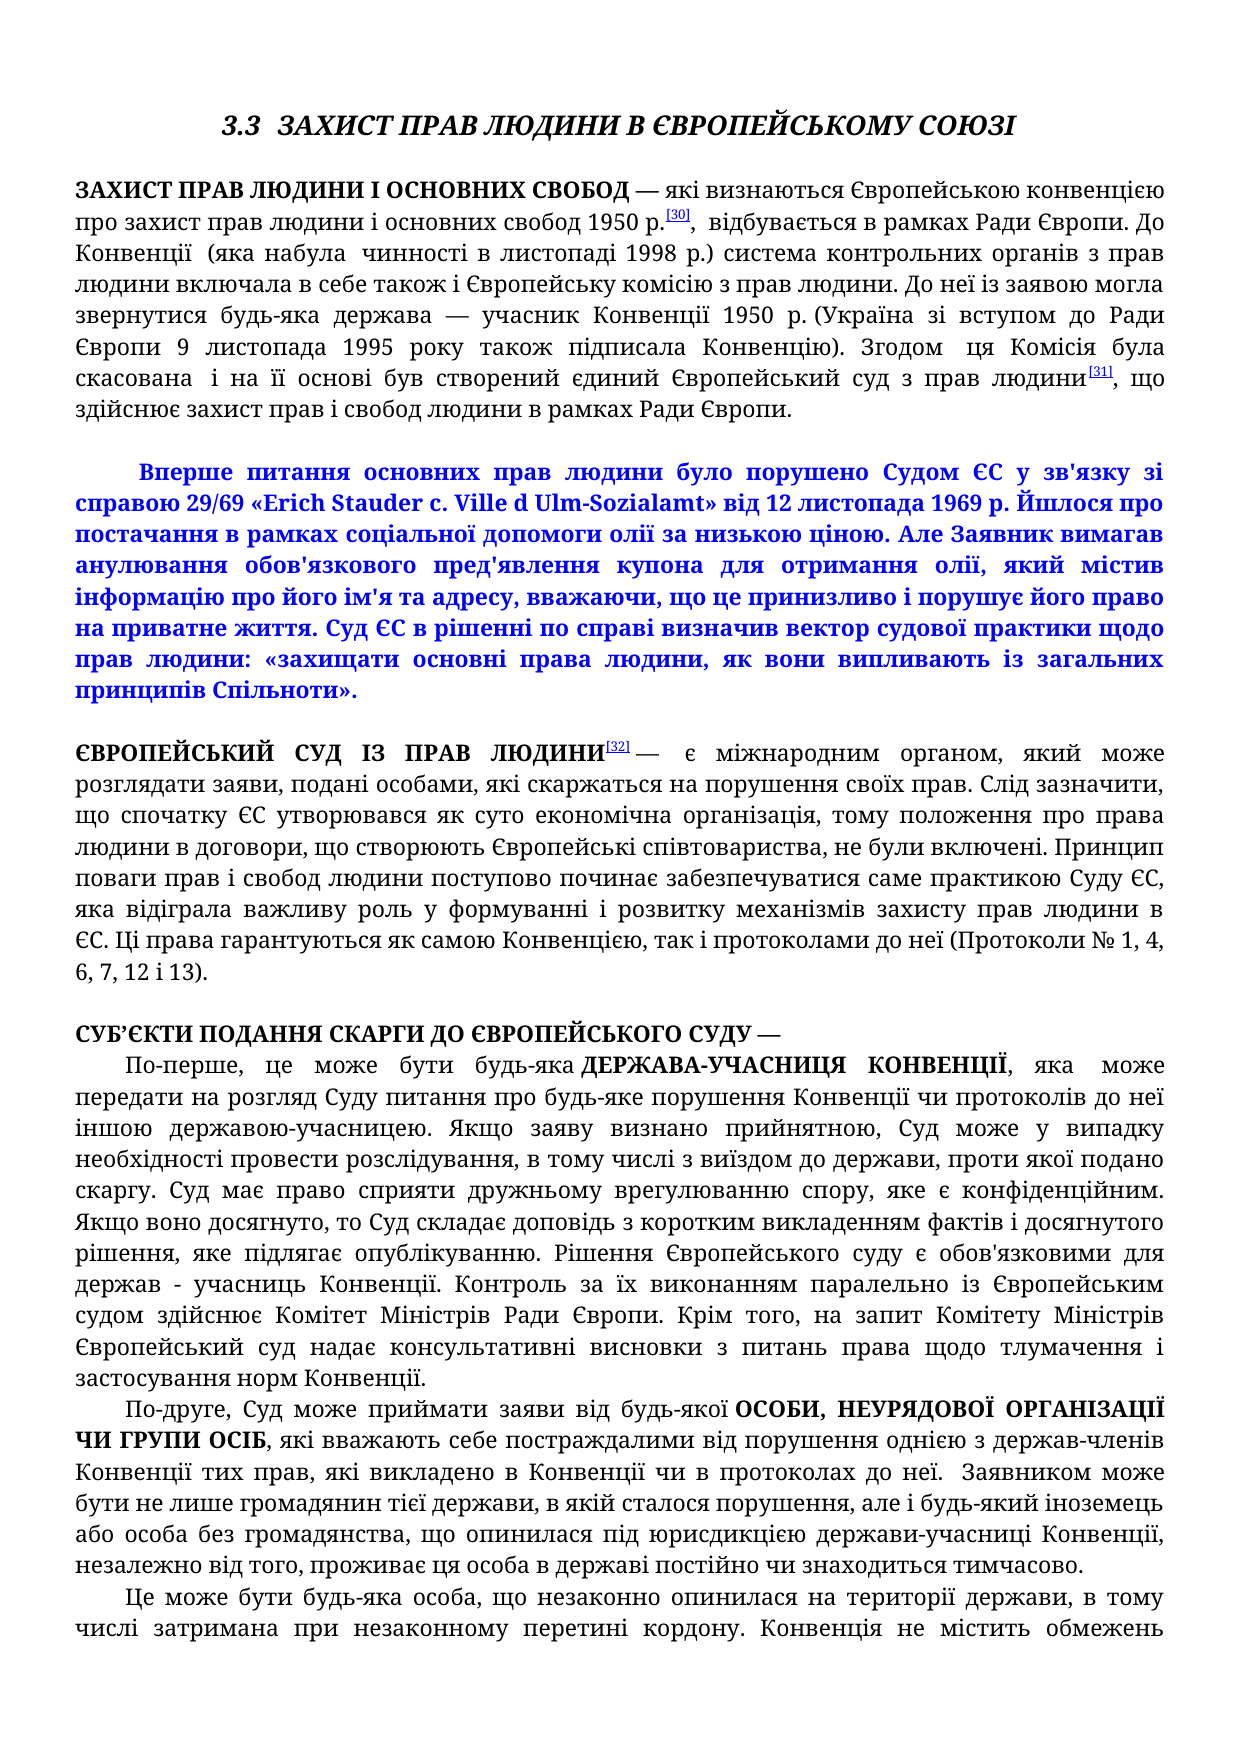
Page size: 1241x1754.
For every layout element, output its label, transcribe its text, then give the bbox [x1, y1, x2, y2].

text 3.3 ЗАХИСТ ПРАВ ЛЮДИНИ В ЄВРОПЕЙСЬКОМУ СОЮЗІ [75, 106, 1165, 143]
text ЗАХИСТ ПРАВ ЛЮДИНИ І ОСНОВНИХ СВОБОД — які визнаються Європейською конвенцією про захист прав людини і основних свобод 1950 р.[30], відбувається в рамках Ради Європи. До Конвенції (яка набула чинності в листопаді 1998 р.) система контрольних органів з прав людини включала в себе також і Європейську комісію з прав людини. До неї із заявою могла звернутися будь-яка держава — учасник Конвенції 1950 р. (Україна зі вступом до Ради Європи 9 листопада 1995 року також підписала Конвенцію). Згодом ця Комісія була скасована і на її основі був створений єдиний Європейський суд з прав людини[31], що здійснює захист прав і свобод людини в рамках Ради Європи. [75, 174, 1165, 424]
text По-перше, це може бути будь-яка ДЕРЖАВА-УЧАСНИЦЯ КОНВЕНЦІЇ, яка може передати на розгляд Суду питання про будь-яке порушення Конвенції чи протоколів до неї іншою державою-учасницею. Якщо заяву визнано прийнятною, Суд може у випадку необхідності провести розслідування, в тому числі з виїздом до держави, проти якої подано скаргу. Суд має право сприяти дружньому врегулюванню спору, яке є конфіденційним. Якщо воно досягнуто, то Суд складає доповідь з коротким викладенням фактів і досягнутого рішення, яке підлягає опублікуванню. Рішення Європейського суду є обов'язковими для держав - учасниць Конвенції. Контроль за їх виконанням паралельно із Європейським судом здійснює Комітет Міністрів Ради Європи. Крім того, на запит Комітету Міністрів Європейський суд надає консультативні висновки з питань права щодо тлумачення і застосування норм Конвенції. [75, 1049, 1165, 1393]
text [75, 1581, 1165, 1643]
text Вперше питання основних прав людини було порушено Судом ЄС у зв'язку зі справою 29/69 «Erich Stauder с. Ville d Ulm-Sozialamt» від 12 листопада 1969 р. Йшлося про постачання в рамках соціальної допомоги олії за низькою ціною. Але Заявник вимагав анулювання обов'язкового пред'явлення купона для отримання олії, який містив інформацію про його ім'я та адресу, вважаючи, що це принизливо і порушує його право на приватне життя. Суд ЄС в рішенні по справі визначив вектор судової практики щодо прав людини: «захищати основні права людини, як вони випливають із загальних принципів Спільноти». [75, 456, 1165, 706]
text По-друге, Суд може приймати заяви від будь-якої ОСОБИ, НЕУРЯДОВОЇ ОРГАНІЗАЦІЇ ЧИ ГРУПИ ОСІБ, які вважають себе постраждалими від порушення однією з держав-членів Конвенції тих прав, які викладено в Конвенції чи в протоколах до неї. Заявником може бути не лише громадянин тієї держави, в якій сталося порушення, але і будь-який іноземець або особа без громадянства, що опинилася під юрисдикцією держави-учасниці Конвенції, незалежно від того, проживає ця особа в державі постійно чи знаходиться тимчасово. [75, 1393, 1165, 1581]
text ЄВРОПЕЙСЬКИЙ СУД ІЗ ПРАВ ЛЮДИНИ[32] — є міжнародним органом, який може розглядати заяви, подані особами, які скаржаться на порушення своїх прав. Слід зазначити, що спочатку ЄС утворювався як суто економічна організація, тому положення про права людини в договори, що створюють Європейські співтовариства, не були включені. Принцип поваги прав і свобод людини поступово починає забезпечуватися саме практикою Суду ЄС, яка відіграла важливу роль у формуванні і розвитку механізмів захисту прав людини в ЄС. Ці права гарантуються як самою Конвенцією, так і протоколами до неї (Протоколи № 1, 4, 6, 7, 12 і 13). [75, 737, 1165, 987]
text СУБ’ЄКТИ ПОДАННЯ СКАРГИ ДО ЄВРОПЕЙСЬКОГО СУДУ — [75, 1018, 1165, 1049]
